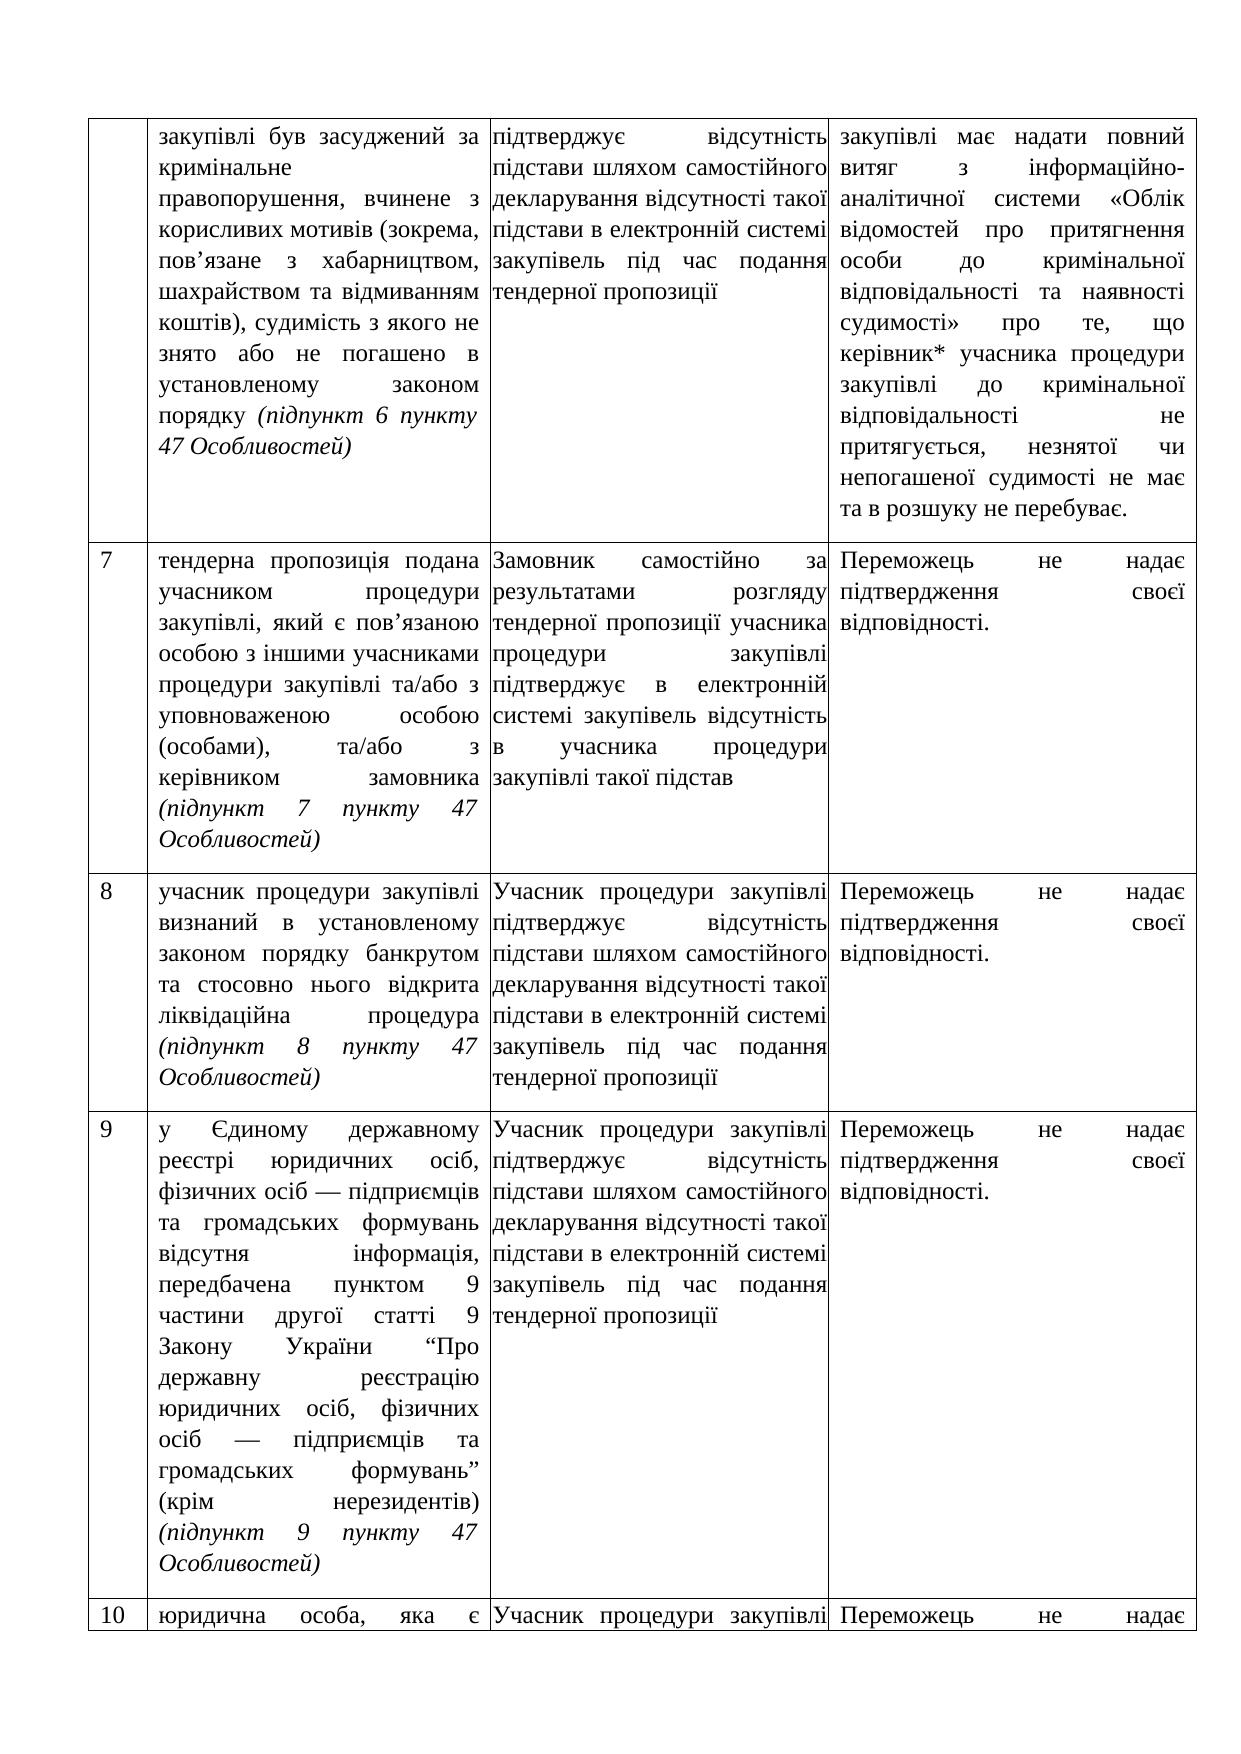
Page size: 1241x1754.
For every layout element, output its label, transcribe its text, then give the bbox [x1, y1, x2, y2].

table_cell тендерна пропозиція подана учасником процедури закупівлі, який є пов’язаною особою з іншими учасниками процедури закупівлі та/або з уповноваженою особою (особами), та/або з керівником замовника (підпункт 7 пункту 47 Особливостей) [148, 543, 490, 873]
table_cell учасник процедури закупівлі визнаний в установленому законом порядку банкрутом та стосовно нього відкрита ліквідаційна процедура (підпункт 8 пункту 47 Особливостей) [148, 874, 490, 1111]
table_cell Переможець не надає підтвердження своєї відповідності. [829, 543, 1196, 873]
table_cell у Єдиному державному реєстрі юридичних осіб, фізичних осіб — підприємців та громадських формувань відсутня інформація, передбачена пунктом 9 частини другої статті 9 Закону України “Про державну реєстрацію юридичних осіб, фізичних осіб — підприємців та громадських формувань” (крім нерезидентів) (підпункт 9 пункту 47 Особливостей) [148, 1112, 490, 1597]
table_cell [829, 119, 1196, 542]
table_cell 9 [89, 1112, 147, 1597]
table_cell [491, 119, 828, 542]
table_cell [148, 1599, 490, 1630]
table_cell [148, 119, 490, 542]
table_cell 8 [89, 874, 147, 1111]
table_cell Замовник самостійно за результатами розгляду тендерної пропозиції учасника процедури закупівлі підтверджує в електронній системі закупівель відсутність в учасника процедури закупівлі такої підстав [491, 543, 828, 873]
table_cell 6 [89, 119, 147, 542]
table_cell 10 [89, 1599, 147, 1630]
table_cell Переможець не надає підтвердження своєї відповідності. [829, 1112, 1196, 1597]
table_cell Переможець не надає підтвердження своєї відповідності. [829, 874, 1196, 1111]
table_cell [829, 1599, 1196, 1630]
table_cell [491, 1599, 828, 1630]
table_cell 7 [89, 543, 147, 873]
